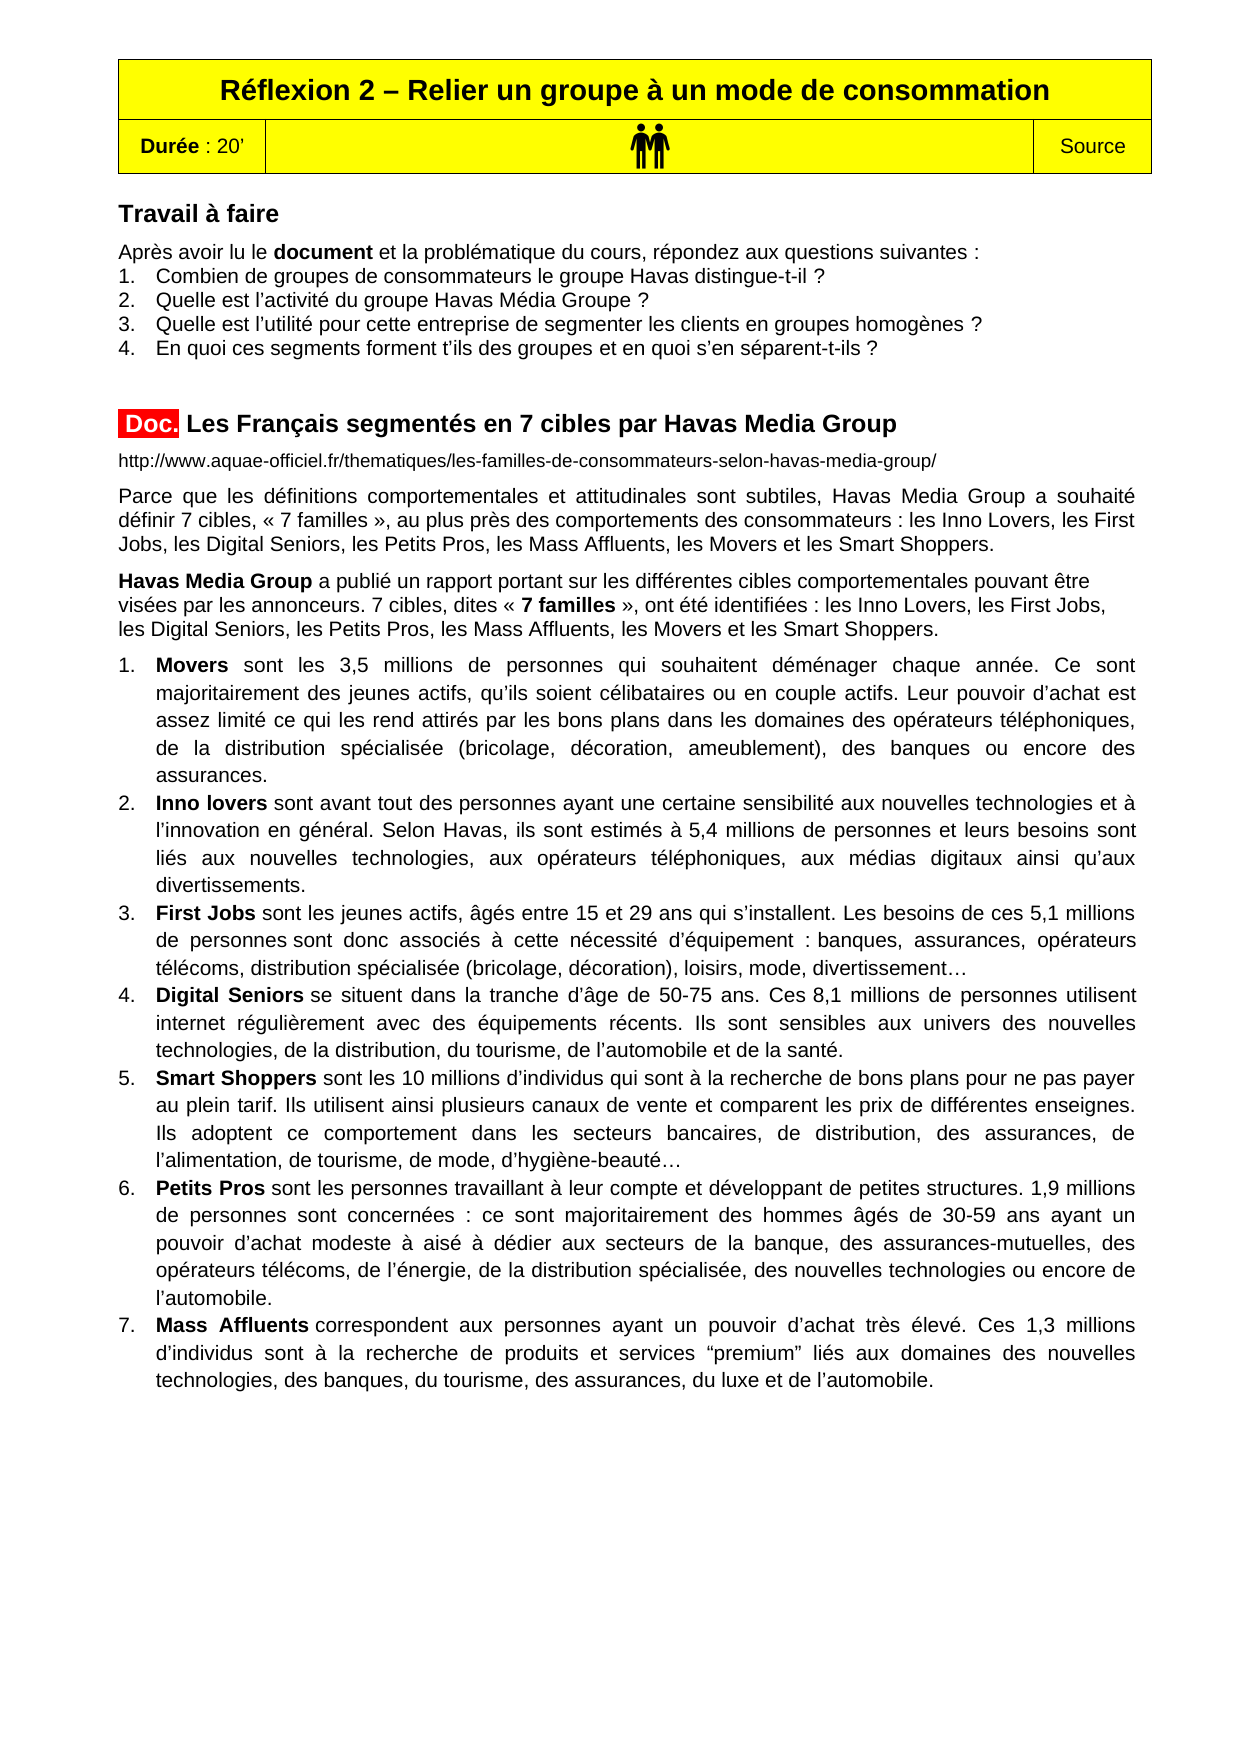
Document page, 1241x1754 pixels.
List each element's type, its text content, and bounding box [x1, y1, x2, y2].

picture [623, 119, 677, 173]
list Quelle est l’utilité pour cette entreprise de segmenter les clients en groupes homogènes ? [118, 312, 1137, 336]
list Smart Shoppers sont les 10 millions d’individus qui sont à la recherche de bons plans pour ne pas payer au plein tarif. Ils utilisent ainsi plusieurs canaux de vente et comparent les prix de différentes enseignes. Ils adoptent ce comportement dans les secteurs bancaires, de distribution, des assurances, de l’alimentation, de tourisme, de mode, d’hygiène-beauté… [118, 1065, 1137, 1172]
list Combien de groupes de consommateurs le groupe Havas distingue-t-il ? [118, 264, 1137, 288]
list En quoi ces segments forment t’ils des groupes et en quoi s’en séparent-t-ils ? [118, 336, 1137, 360]
text Parce que les définitions comportementales et attitudinales sont subtiles, Havas Media Group a souhaité définir 7 cibles, « 7 familles », au plus près des comportements des consommateurs : les Inno Lovers, les First Jobs, les Digital Seniors, les Petits Pros, les Mass Affluents, les Movers et les Smart Shoppers. [118, 484, 1137, 556]
table_cell [677, 120, 1033, 173]
table_cell Durée : 20’ [119, 120, 265, 173]
text Travail à faire [118, 199, 1137, 228]
list Quelle est l’activité du groupe Havas Média Groupe ? [118, 288, 1137, 312]
list Mass Affluents correspondent aux personnes ayant un pouvoir d’achat très élevé. Ces 1,3 millions d’individus sont à la recherche de produits et services “premium” liés aux domaines des nouvelles technologies, des banques, du tourisme, des assurances, du luxe et de l’automobile. [118, 1313, 1137, 1392]
text Après avoir lu le document et la problématique du cours, répondez aux questions suivantes : [118, 240, 1137, 264]
table_cell Source [1034, 120, 1151, 173]
list Inno lovers sont avant tout des personnes ayant une certaine sensibilité aux nouvelles technologies et à l’innovation en général. Selon Havas, ils sont estimés à 5,4 millions de personnes et leurs besoins sont liés aux nouvelles technologies, aux opérateurs téléphoniques, aux médias digitaux ainsi qu’aux divertissements. [118, 790, 1137, 897]
list Movers sont les 3,5 millions de personnes qui souhaitent déménager chaque année. Ce sont majoritairement des jeunes actifs, qu’ils soient célibataires ou en couple actifs. Leur pouvoir d’achat est assez limité ce qui les rend attirés par les bons plans dans les domaines des opérateurs téléphoniques, de la distribution spécialisée (bricolage, décoration, ameublement), des banques ou encore des assurances. [118, 653, 1137, 787]
text Doc. Les Français segmentés en 7 cibles par Havas Media Group [179, 409, 1137, 438]
text http://www.aquae-officiel.fr/thematiques/les-familles-de-consommateurs-selon-havas-media-group/ [118, 450, 1137, 472]
table_cell [266, 120, 623, 173]
list Digital Seniors se situent dans la tranche d’âge de 50-75 ans. Ces 8,1 millions de personnes utilisent internet régulièrement avec des équipements récents. Ils sont sensibles aux univers des nouvelles technologies, de la distribution, du tourisme, de l’automobile et de la santé. [118, 983, 1137, 1062]
list First Jobs sont les jeunes actifs, âgés entre 15 et 29 ans qui s’installent. Les besoins de ces 5,1 millions de personnes sont donc associés à cette nécessité d’équipement : banques, assurances, opérateurs télécoms, distribution spécialisée (bricolage, décoration), loisirs, mode, divertissement… [118, 900, 1137, 979]
text Havas Media Group a publié un rapport portant sur les différentes cibles comportementales pouvant être visées par les annonceurs. 7 cibles, dites « 7 familles », ont été identifiées : les Inno Lovers, les First Jobs, les Digital Seniors, les Petits Pros, les Mass Affluents, les Movers et les Smart Shoppers. [118, 568, 1137, 640]
list Petits Pros sont les personnes travaillant à leur compte et développant de petites structures. 1,9 millions de personnes sont concernées : ce sont majoritairement des hommes âgés de 30-59 ans ayant un pouvoir d’achat modeste à aisé à dédier aux secteurs de la banque, des assurances-mutuelles, des opérateurs télécoms, de l’énergie, de la distribution spécialisée, des nouvelles technologies ou encore de l’automobile. [118, 1175, 1137, 1309]
table_header Réflexion 2 – Relier un groupe à un mode de consommation [119, 60, 1151, 119]
